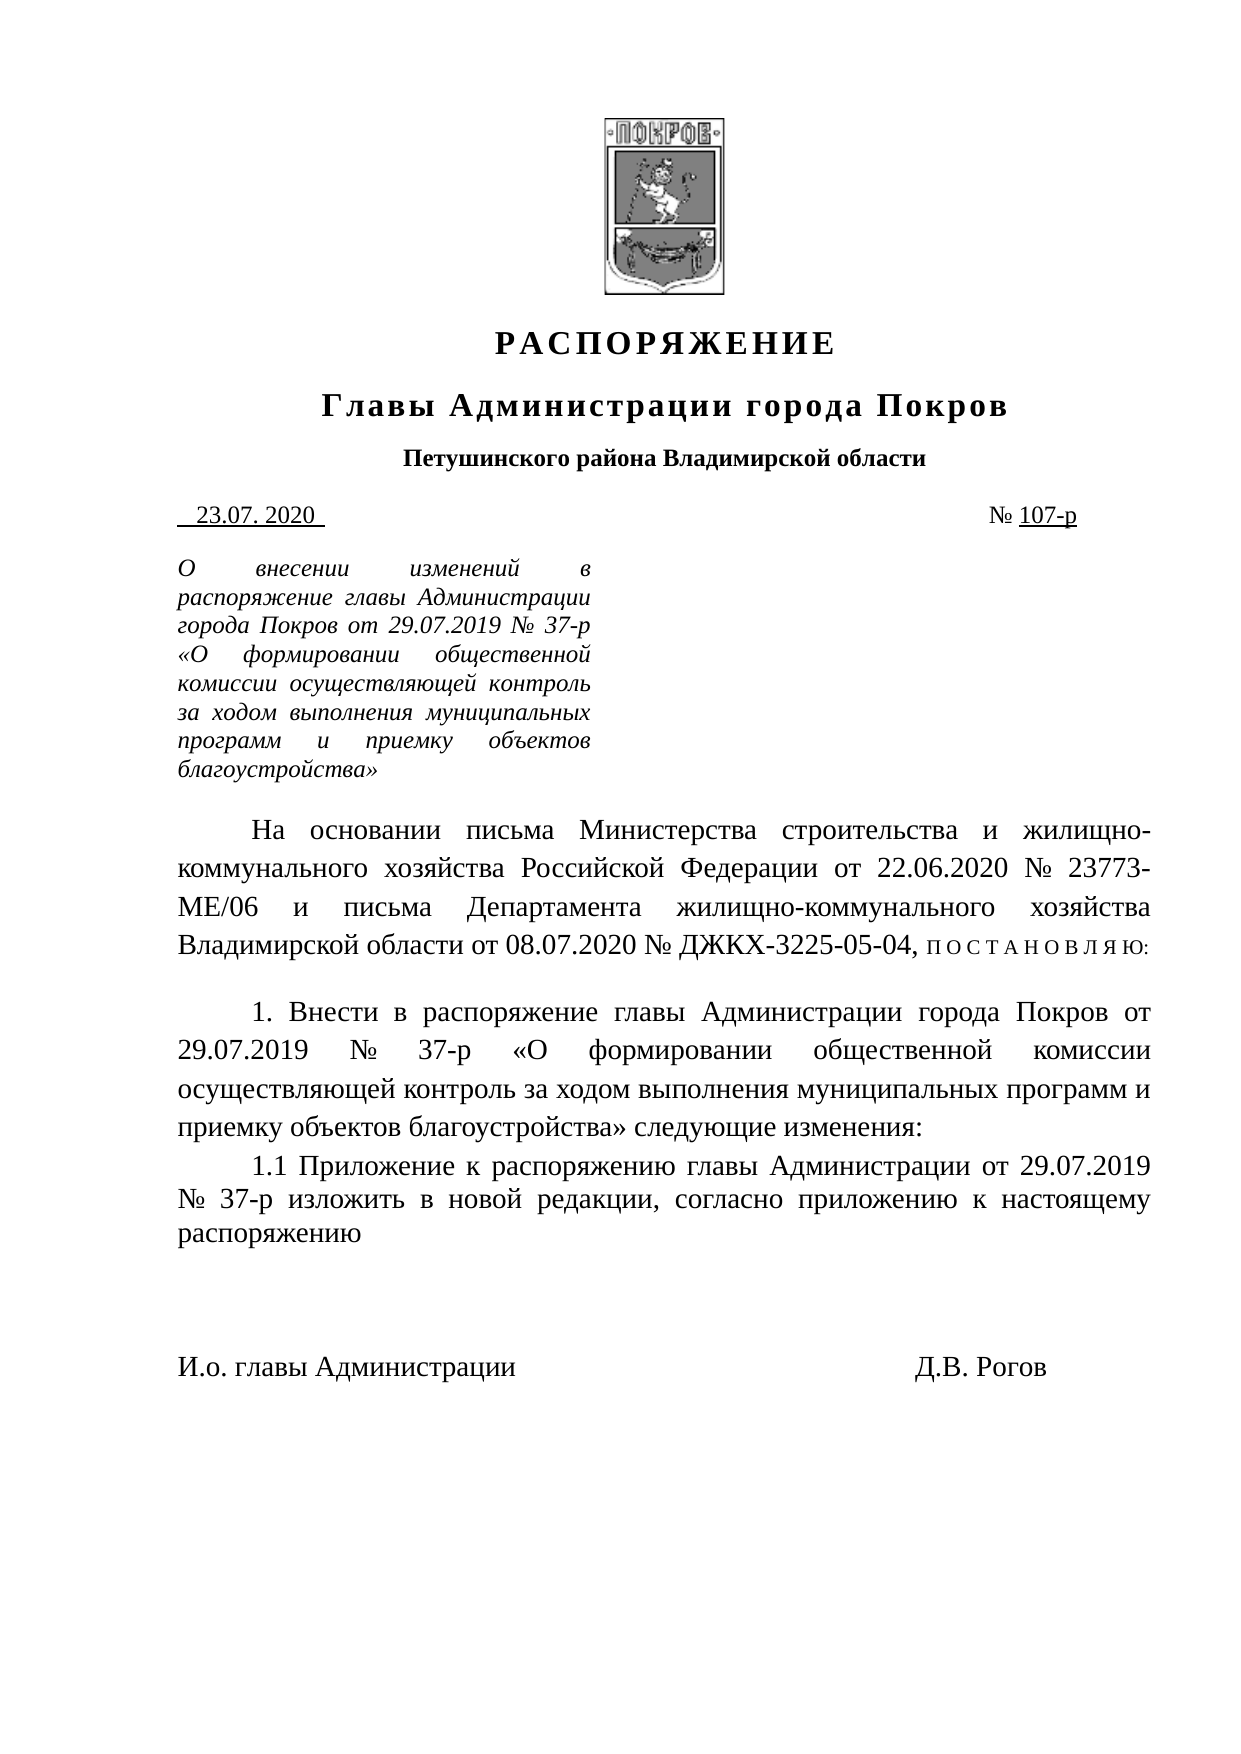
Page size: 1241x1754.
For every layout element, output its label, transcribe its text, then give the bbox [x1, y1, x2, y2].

text 1.1 Приложение к распоряжению главы Администрации от 29.07.2019 № 37-р изложить в новой редакции, согласно приложению к настоящему распоряжению [177, 1148, 1152, 1248]
picture [604, 118, 725, 295]
text И.о. главы Администрации Д.В. Рогов [177, 1349, 1152, 1383]
text РАСПОРЯЖЕНИЕ [177, 323, 1152, 361]
text О внесении изменений в распоряжение главы Администрации города Покров от 29.07.2019 № 37-р «О формировании общественной комиссии осуществляющей контроль за ходом выполнения муниципальных программ и приемку объектов благоустройства» [177, 553, 591, 783]
text Главы Администрации города Покров [177, 385, 1152, 424]
text 1. Внести в распоряжение главы Администрации города Покров от 29.07.2019 № 37-р «О формировании общественной комиссии осуществляющей контроль за ходом выполнения муниципальных программ и приемку объектов благоустройства» следующие изменения: [177, 994, 1152, 1143]
text 23.07. 2020 № 107-р [177, 500, 1152, 529]
text На основании письма Министерства строительства и жилищно-коммунального хозяйства Российской Федерации от 22.06.2020 № 23773-МЕ/06 и письма Департамента жилищно-коммунального хозяйства Владимирской области от 08.07.2020 № ДЖКХ-3225-05-04, П О С Т А Н О В Л Я Ю: [177, 812, 1152, 961]
text Петушинского района Владимирской области [177, 443, 1152, 472]
